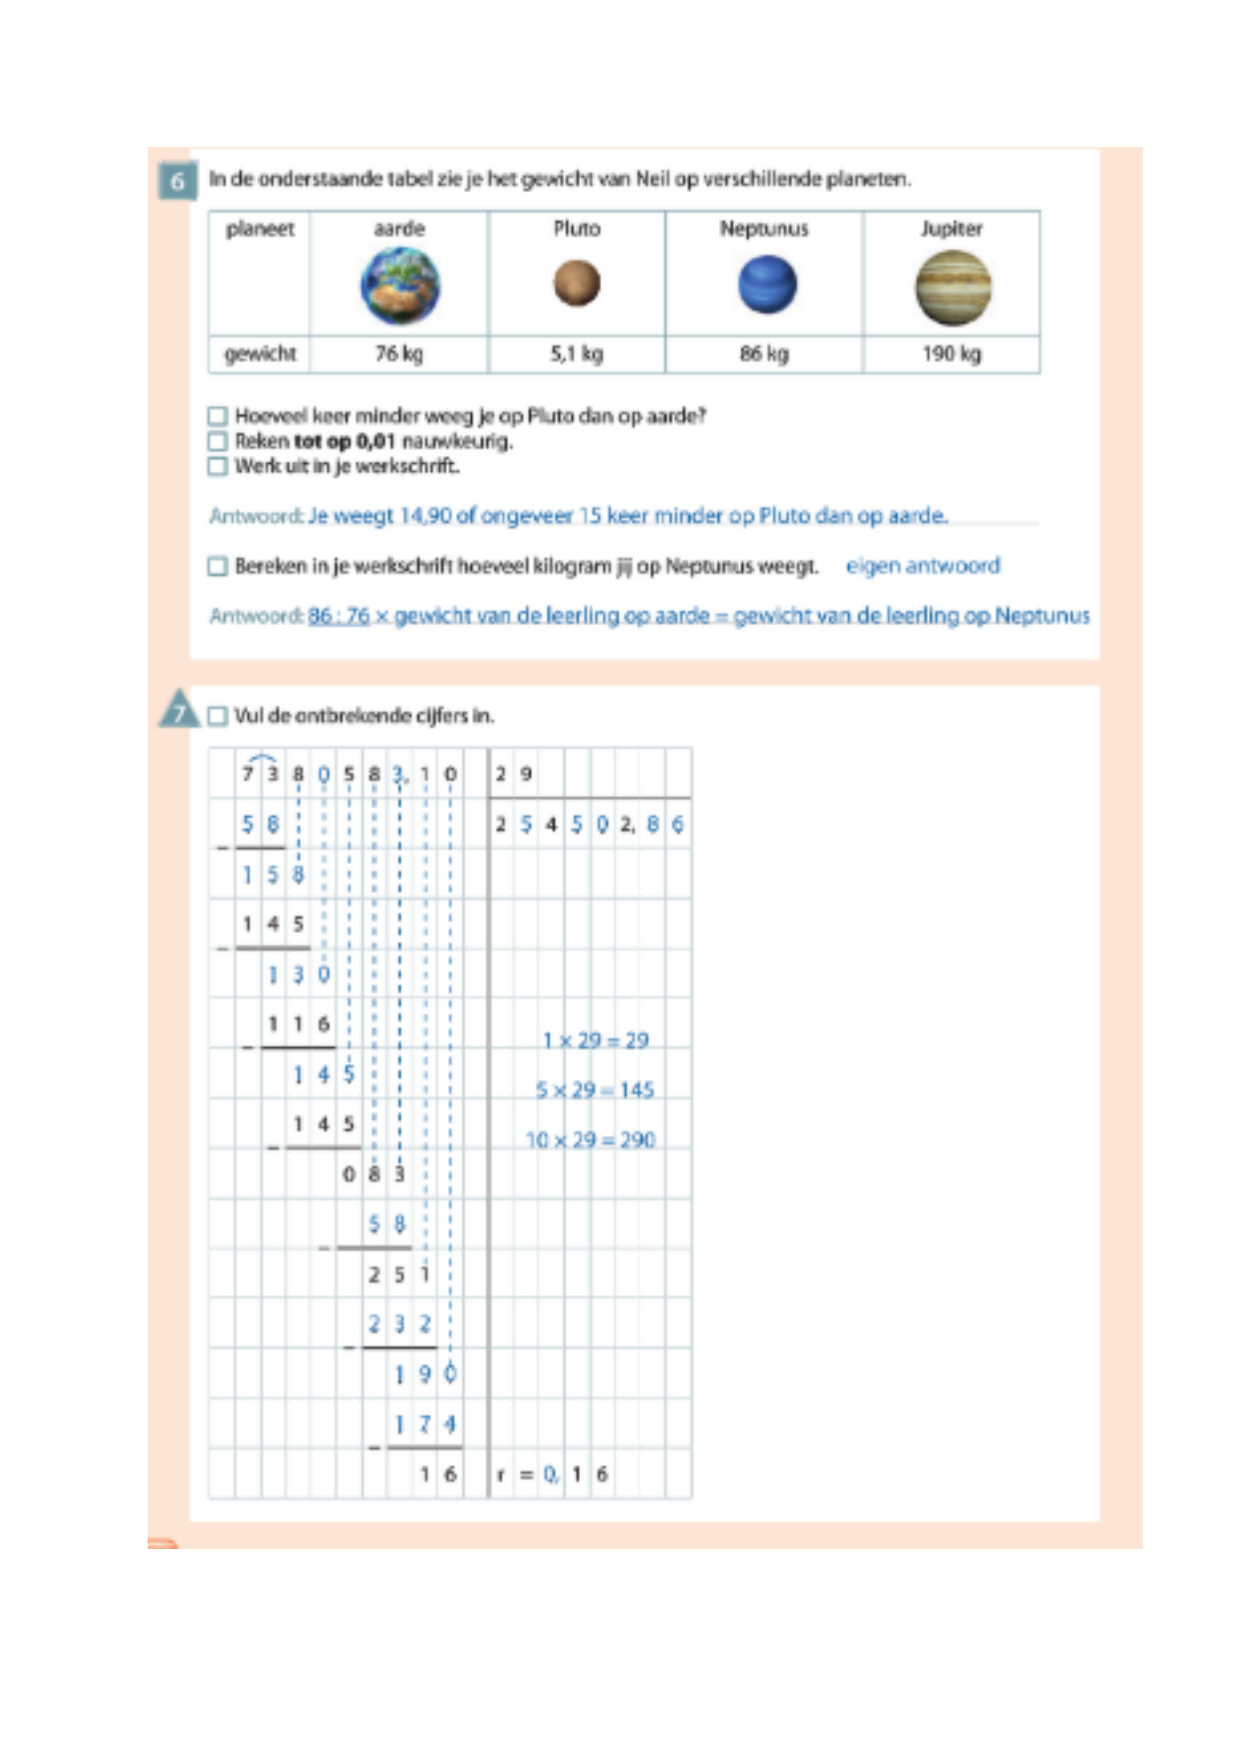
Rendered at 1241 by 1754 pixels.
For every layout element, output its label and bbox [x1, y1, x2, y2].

picture [147, 147, 1143, 1549]
